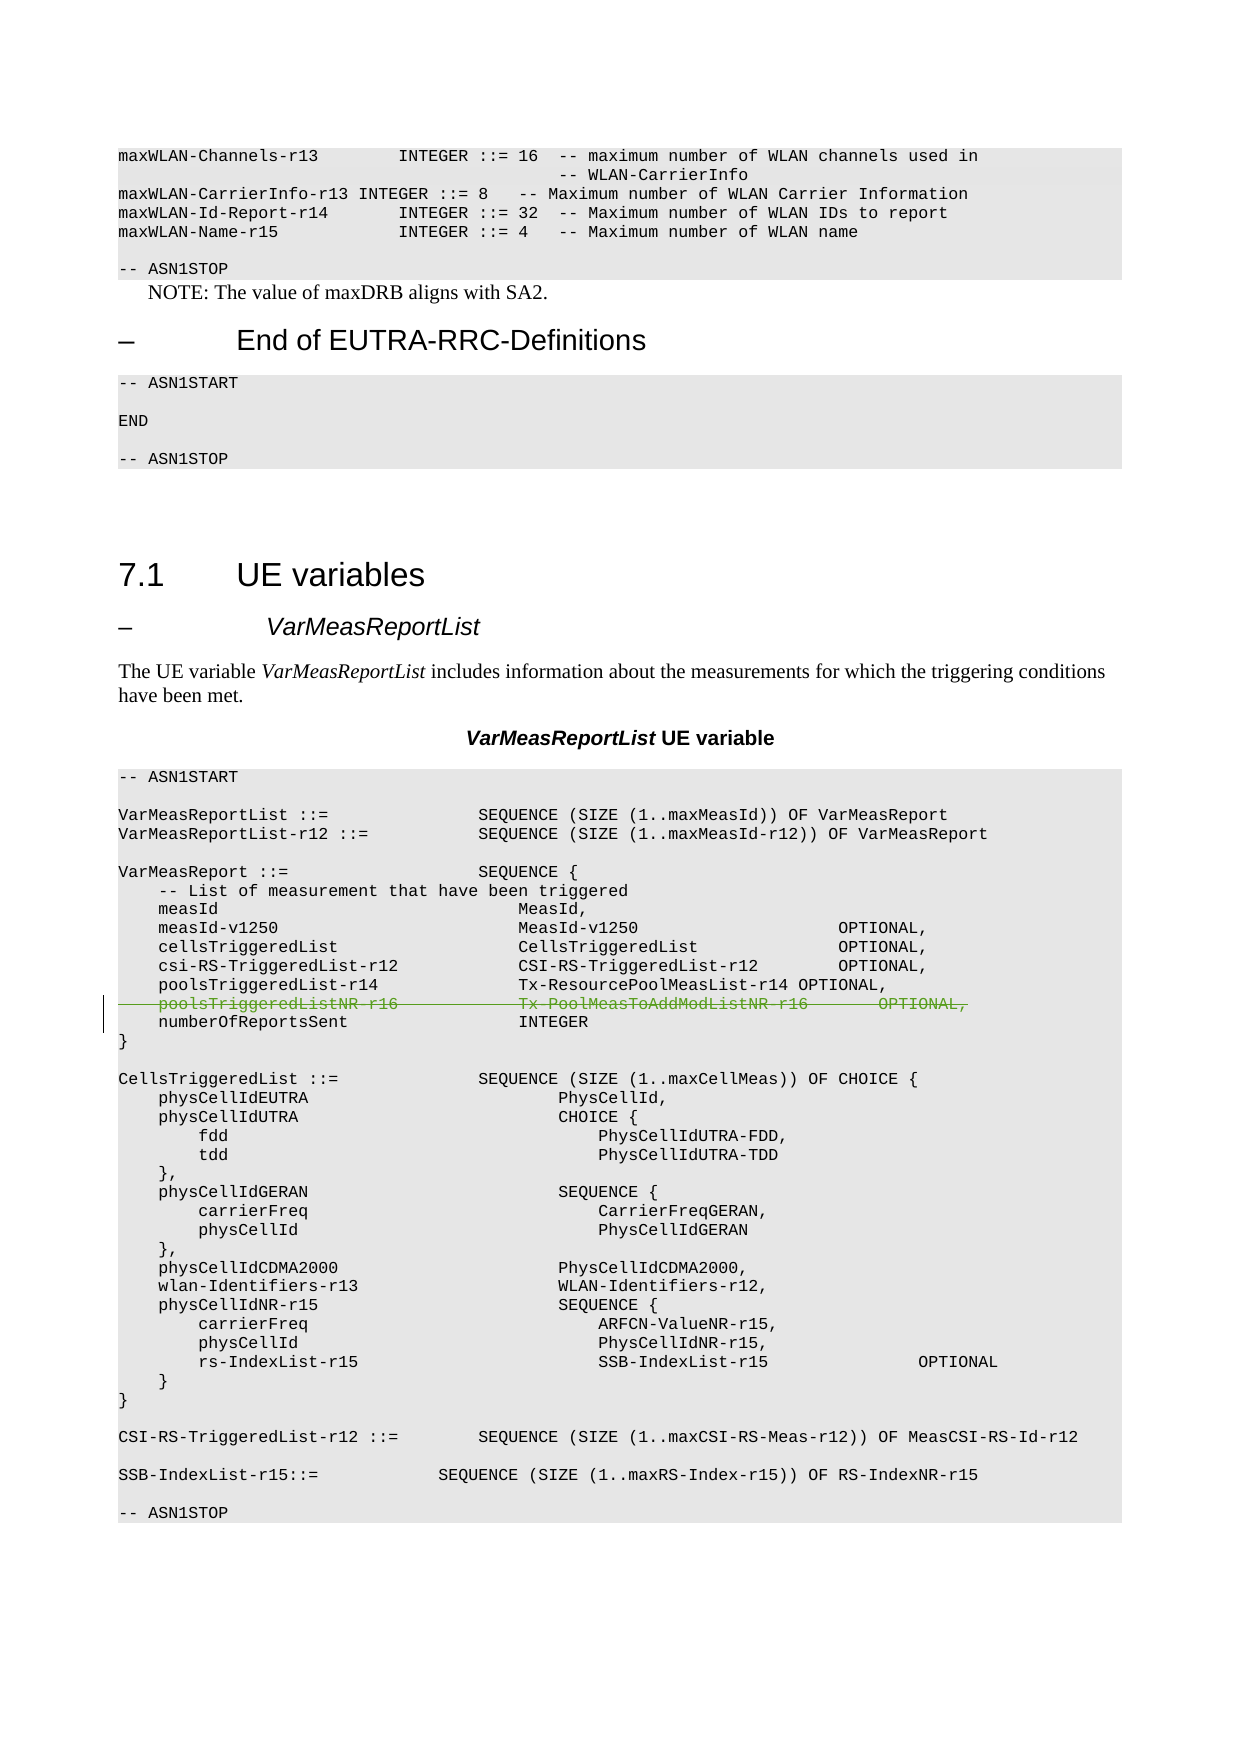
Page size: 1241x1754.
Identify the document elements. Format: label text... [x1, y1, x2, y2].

text VarMeasReportList UE variable [118, 726, 1122, 750]
text – End of EUTRA-RRC-Definitions [118, 322, 1122, 356]
text poolsTriggeredList-r14 Tx-ResourcePoolMeasList-r14 OPTIONAL, [118, 976, 1122, 995]
text -- ASN1START [118, 375, 1122, 394]
text cellsTriggeredList CellsTriggeredList OPTIONAL, [118, 939, 1122, 957]
text SSB-IndexList-r15::= SEQUENCE (SIZE (1..maxRS-Index-r15)) OF RS-IndexNR-r15 [118, 1467, 1122, 1485]
text -- List of measurement that have been triggered [118, 882, 1122, 901]
text csi-RS-TriggeredList-r12 CSI-RS-TriggeredList-r12 OPTIONAL, [118, 957, 1122, 976]
text }, [118, 1240, 1122, 1259]
text measId-v1250 MeasId-v1250 OPTIONAL, [118, 920, 1122, 939]
text physCellIdUTRA CHOICE { [118, 1108, 1122, 1127]
text – VarMeasReportList [118, 612, 1122, 641]
text maxWLAN-Channels-r13 INTEGER ::= 16 -- maximum number of WLAN channels used in [118, 148, 1122, 167]
text maxWLAN-Id-Report-r14 INTEGER ::= 32 -- Maximum number of WLAN IDs to report [118, 204, 1122, 223]
text -- ASN1STOP [118, 261, 1122, 280]
text }, [118, 1165, 1122, 1184]
text physCellId PhysCellIdGERAN [118, 1221, 1122, 1240]
text NOTE: The value of maxDRB aligns with SA2. [148, 280, 1122, 304]
text maxWLAN-Name-r15 INTEGER ::= 4 -- Maximum number of WLAN name [118, 223, 1122, 242]
text wlan-Identifiers-r13 WLAN-Identifiers-r12, [118, 1278, 1122, 1297]
text rs-IndexList-r15 SSB-IndexList-r15 OPTIONAL [118, 1353, 1122, 1372]
text measId MeasId, [118, 901, 1122, 920]
text maxWLAN-CarrierInfo-r13 INTEGER ::= 8 -- Maximum number of WLAN Carrier Information [118, 185, 1122, 204]
text 7.1 UE variables [118, 555, 1122, 593]
text -- ASN1START [118, 769, 1122, 788]
text physCellId PhysCellIdNR-r15, [118, 1334, 1122, 1353]
text numberOfReportsSent INTEGER [118, 1014, 1122, 1033]
text fdd PhysCellIdUTRA-FDD, [118, 1127, 1122, 1146]
text tdd PhysCellIdUTRA-TDD [118, 1146, 1122, 1165]
text physCellIdCDMA2000 PhysCellIdCDMA2000, [118, 1259, 1122, 1278]
text VarMeasReportList ::= SEQUENCE (SIZE (1..maxMeasId)) OF VarMeasReport [118, 807, 1122, 826]
text CellsTriggeredList ::= SEQUENCE (SIZE (1..maxCellMeas)) OF CHOICE { [118, 1071, 1122, 1089]
text physCellIdNR-r15 SEQUENCE { [118, 1297, 1122, 1316]
text VarMeasReportList-r12 ::= SEQUENCE (SIZE (1..maxMeasId-r12)) OF VarMeasReport [118, 826, 1122, 844]
text physCellIdGERAN SEQUENCE { [118, 1184, 1122, 1203]
text -- WLAN-CarrierInfo [118, 167, 1122, 185]
text END [118, 412, 1122, 431]
text carrierFreq CarrierFreqGERAN, [118, 1203, 1122, 1221]
text } [118, 1391, 1122, 1410]
text VarMeasReport ::= SEQUENCE { [118, 863, 1122, 882]
text } [118, 1033, 1122, 1052]
text CSI-RS-TriggeredList-r12 ::= SEQUENCE (SIZE (1..maxCSI-RS-Meas-r12)) OF MeasCSI-RS-Id-r12 [118, 1429, 1122, 1448]
text The UE variable VarMeasReportList includes information about the measurements for which the triggering conditions have been met. [118, 659, 1122, 707]
text -- ASN1STOP [118, 1504, 1122, 1523]
text physCellIdEUTRA PhysCellId, [118, 1089, 1122, 1108]
text } [118, 1372, 1122, 1391]
text -- ASN1STOP [118, 450, 1122, 469]
text carrierFreq ARFCN-ValueNR-r15, [118, 1316, 1122, 1334]
